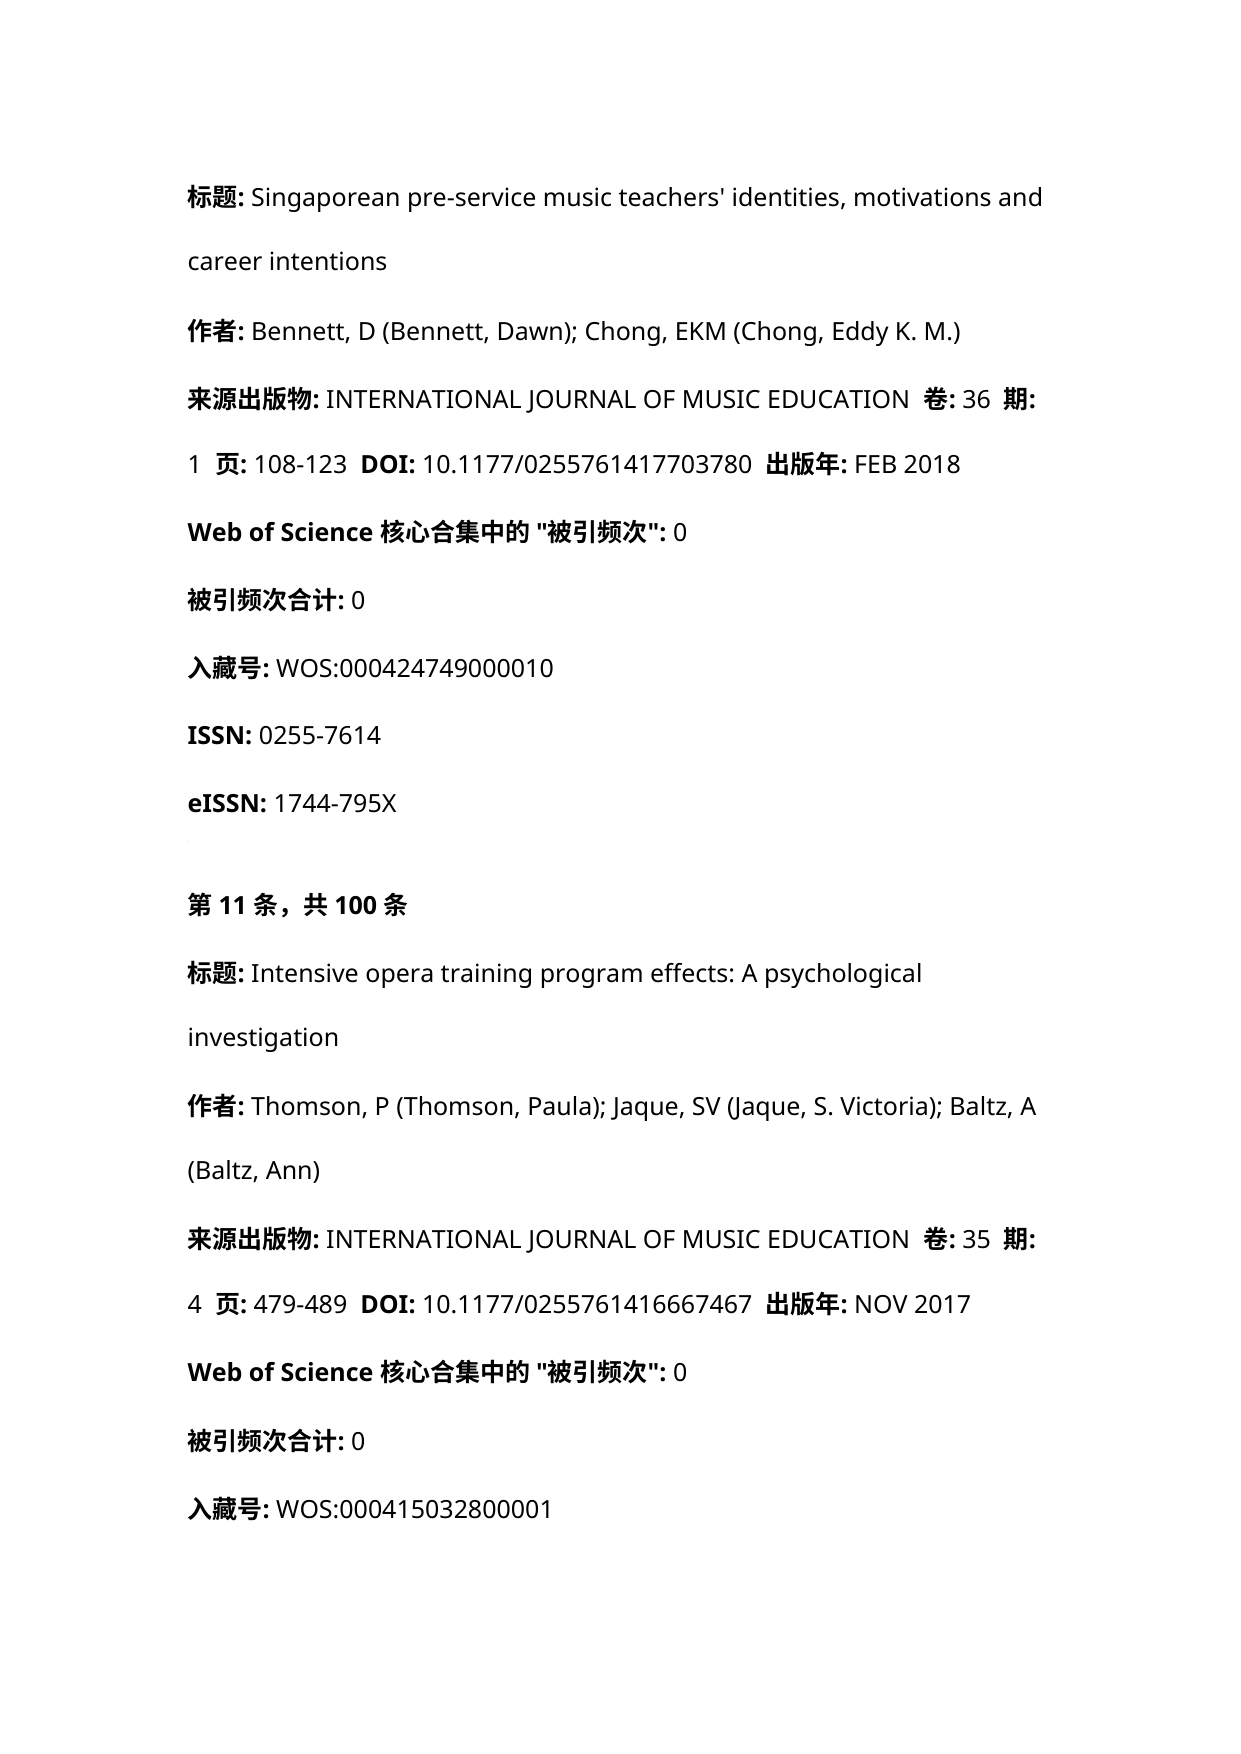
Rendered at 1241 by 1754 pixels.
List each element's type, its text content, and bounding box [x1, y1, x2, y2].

table_cell Web of Science 核心合集中的 "被引频次": 0 [186, 496, 1061, 564]
table_header 第 11 条，共 100 条 [186, 870, 1061, 938]
table_cell ISSN: 0255-7614 [186, 701, 1061, 769]
table_cell 标题: Singaporean pre-service music teachers' identities, motivations and career intentions [186, 162, 1061, 295]
table_cell 作者: Thomson, P (Thomson, Paula); Jaque, SV (Jaque, S. Victoria); Baltz, A (Baltz, Ann) [186, 1071, 1061, 1204]
table_cell 来源出版物: INTERNATIONAL JOURNAL OF MUSIC EDUCATION 卷: 35 期: 4 页: 479-489 DOI: 10.1177/0255761416667467 出版年: NOV 2017 [186, 1204, 1061, 1337]
table_cell 入藏号: WOS:000424749000010 [186, 633, 1061, 701]
table_cell 标题: Intensive opera training program effects: A psychological investigation [186, 938, 1061, 1071]
table_cell 被引频次合计: 0 [186, 565, 1061, 633]
table_cell eISSN: 1744-795X [186, 769, 1061, 837]
table_cell 入藏号: WOS:000415032800001 [186, 1473, 1061, 1541]
table_cell 来源出版物: INTERNATIONAL JOURNAL OF MUSIC EDUCATION 卷: 36 期: 1 页: 108-123 DOI: 10.1177/0255761417703780 出版年: FEB 2018 [186, 363, 1061, 496]
table_cell 作者: Bennett, D (Bennett, Dawn); Chong, EKM (Chong, Eddy K. M.) [186, 295, 1061, 363]
table_cell Web of Science 核心合集中的 "被引频次": 0 [186, 1337, 1061, 1405]
table_cell 被引频次合计: 0 [186, 1405, 1061, 1473]
